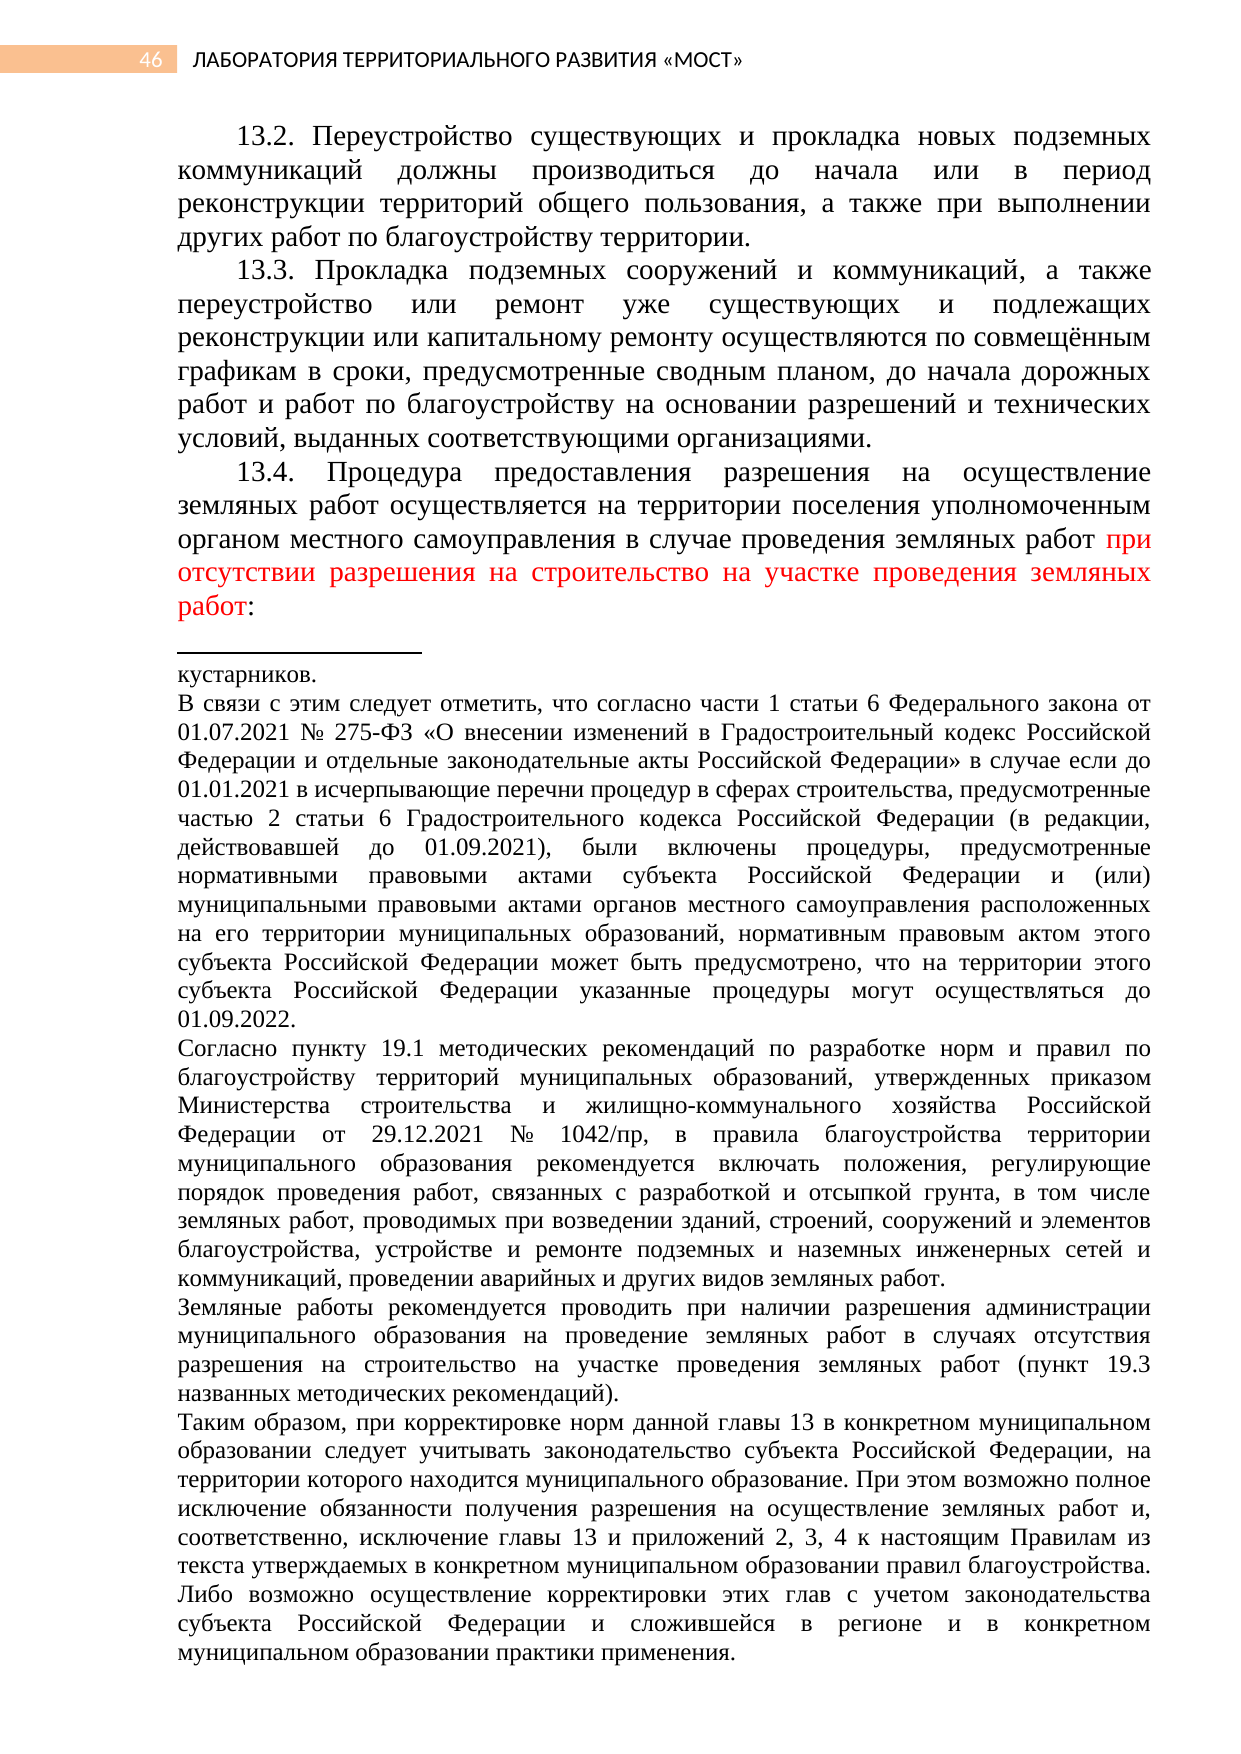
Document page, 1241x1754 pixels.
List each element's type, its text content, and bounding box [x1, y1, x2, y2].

text 13.3. Прокладка подземных сооружений и коммуникаций, а также переустройство или ремонт уже существующих и подлежащих реконструкции или капитальному ремонту осуществляются по совмещённым графикам в сроки, предусмотренные сводным планом, до начала дорожных работ и работ по благоустройству на основании разрешений и технических условий, выданных соответствующими организациями. [177, 252, 1152, 454]
text 13.4. Процедура предоставления разрешения на осуществление земляных работ осуществляется на территории поселения уполномоченным органом местного самоуправления в случае проведения земляных работ при отсутствии разрешения на строительство на участке проведения земляных работ: [177, 454, 1152, 621]
text 13.2. Переустройство существующих и прокладка новых подземных коммуникаций должны производиться до начала или в период реконструкции территорий общего пользования, а также при выполнении других работ по благоустройству территории. [177, 118, 1152, 252]
